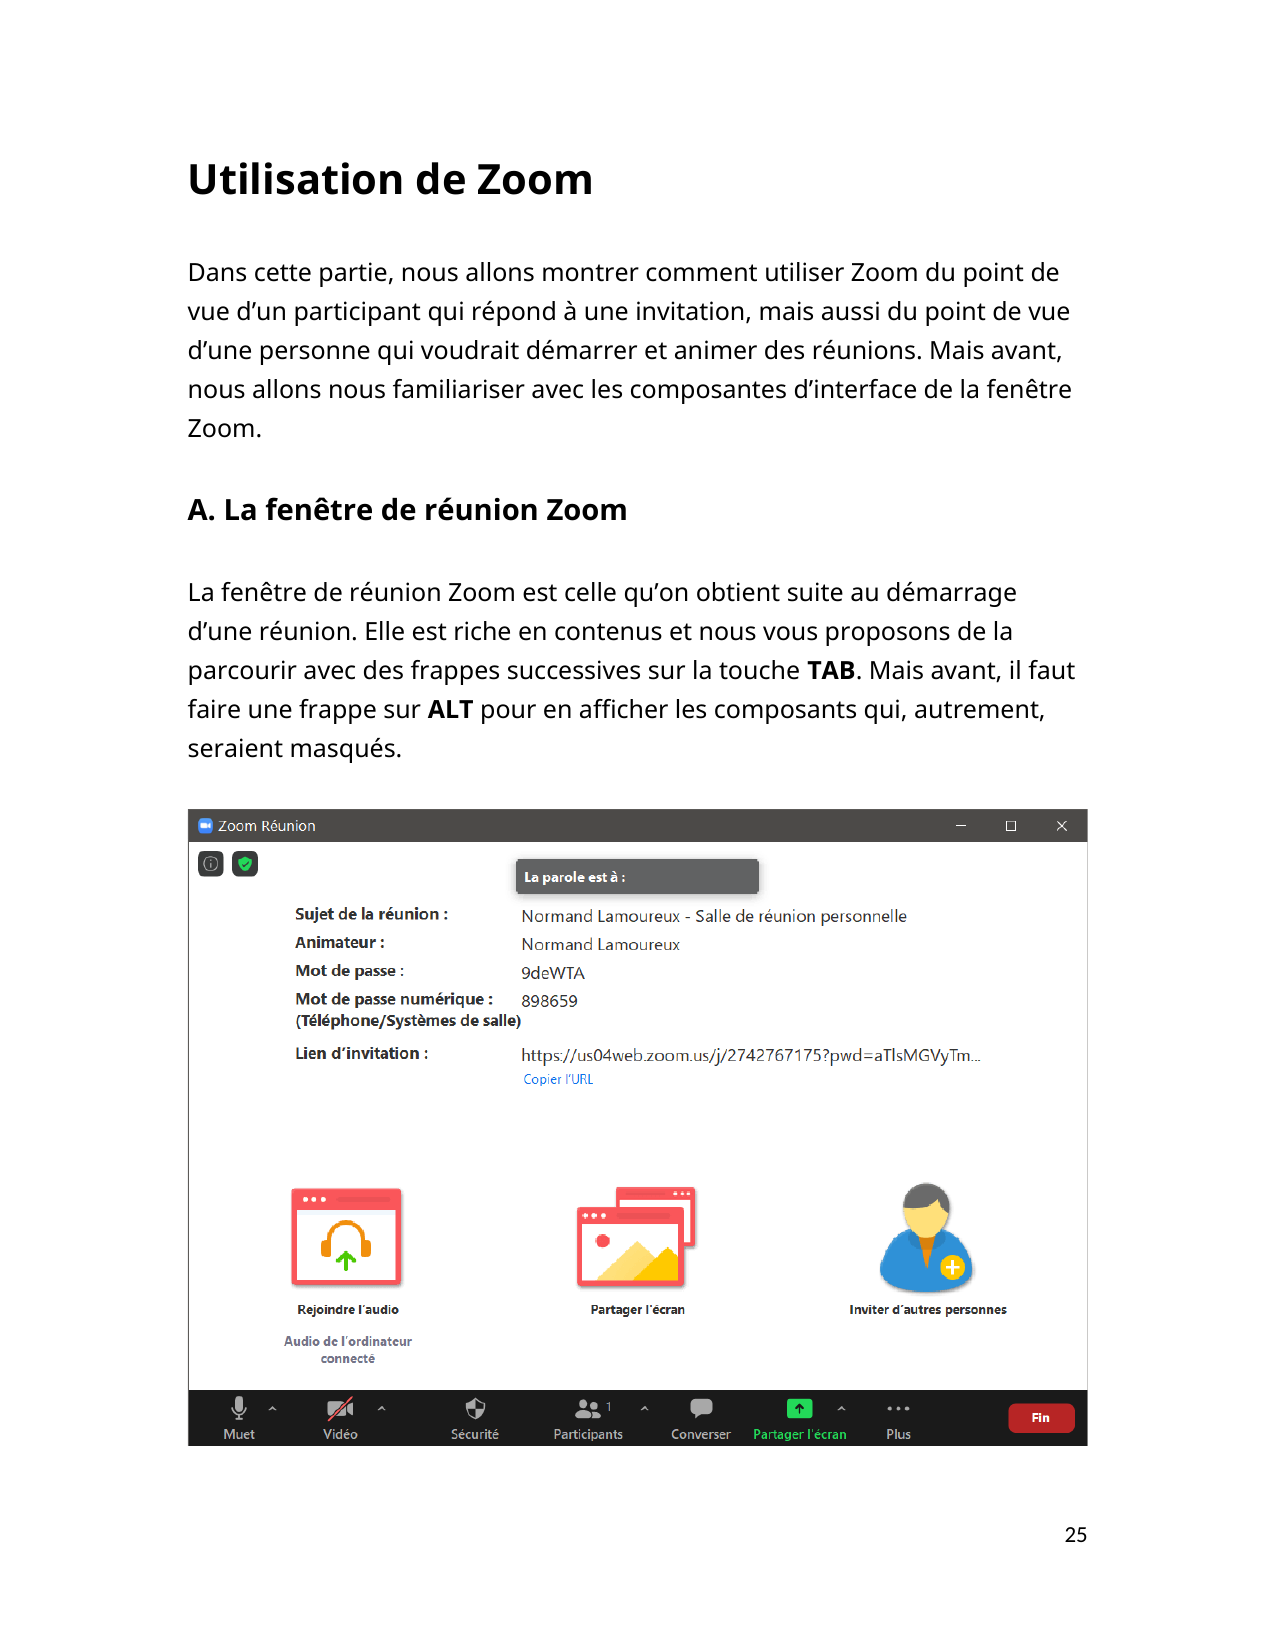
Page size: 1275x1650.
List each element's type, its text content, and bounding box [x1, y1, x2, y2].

text Dans cette partie, nous allons montrer comment utiliser Zoom du point de vue d’un participant qui répond à une invitation, mais aussi du point de vue d’une personne qui voudrait démarrer et animer des réunions. Mais avant, nous allons nous familiariser avec les composantes d’interface de la fenêtre Zoom. [187, 254, 1087, 445]
picture [187, 809, 1088, 1446]
subtitle Utilisation de Zoom [187, 150, 1087, 207]
subtitle A. La fenêtre de réunion Zoom [187, 489, 1087, 529]
text La fenêtre de réunion Zoom est celle qu’on obtient suite au démarrage d’une réunion. Elle est riche en contenus et nous vous proposons de la parcourir avec des frappes successives sur la touche TAB. Mais avant, il faut faire une frappe sur ALT pour en afficher les composants qui, autrement, seraient masqués. [187, 574, 1087, 765]
